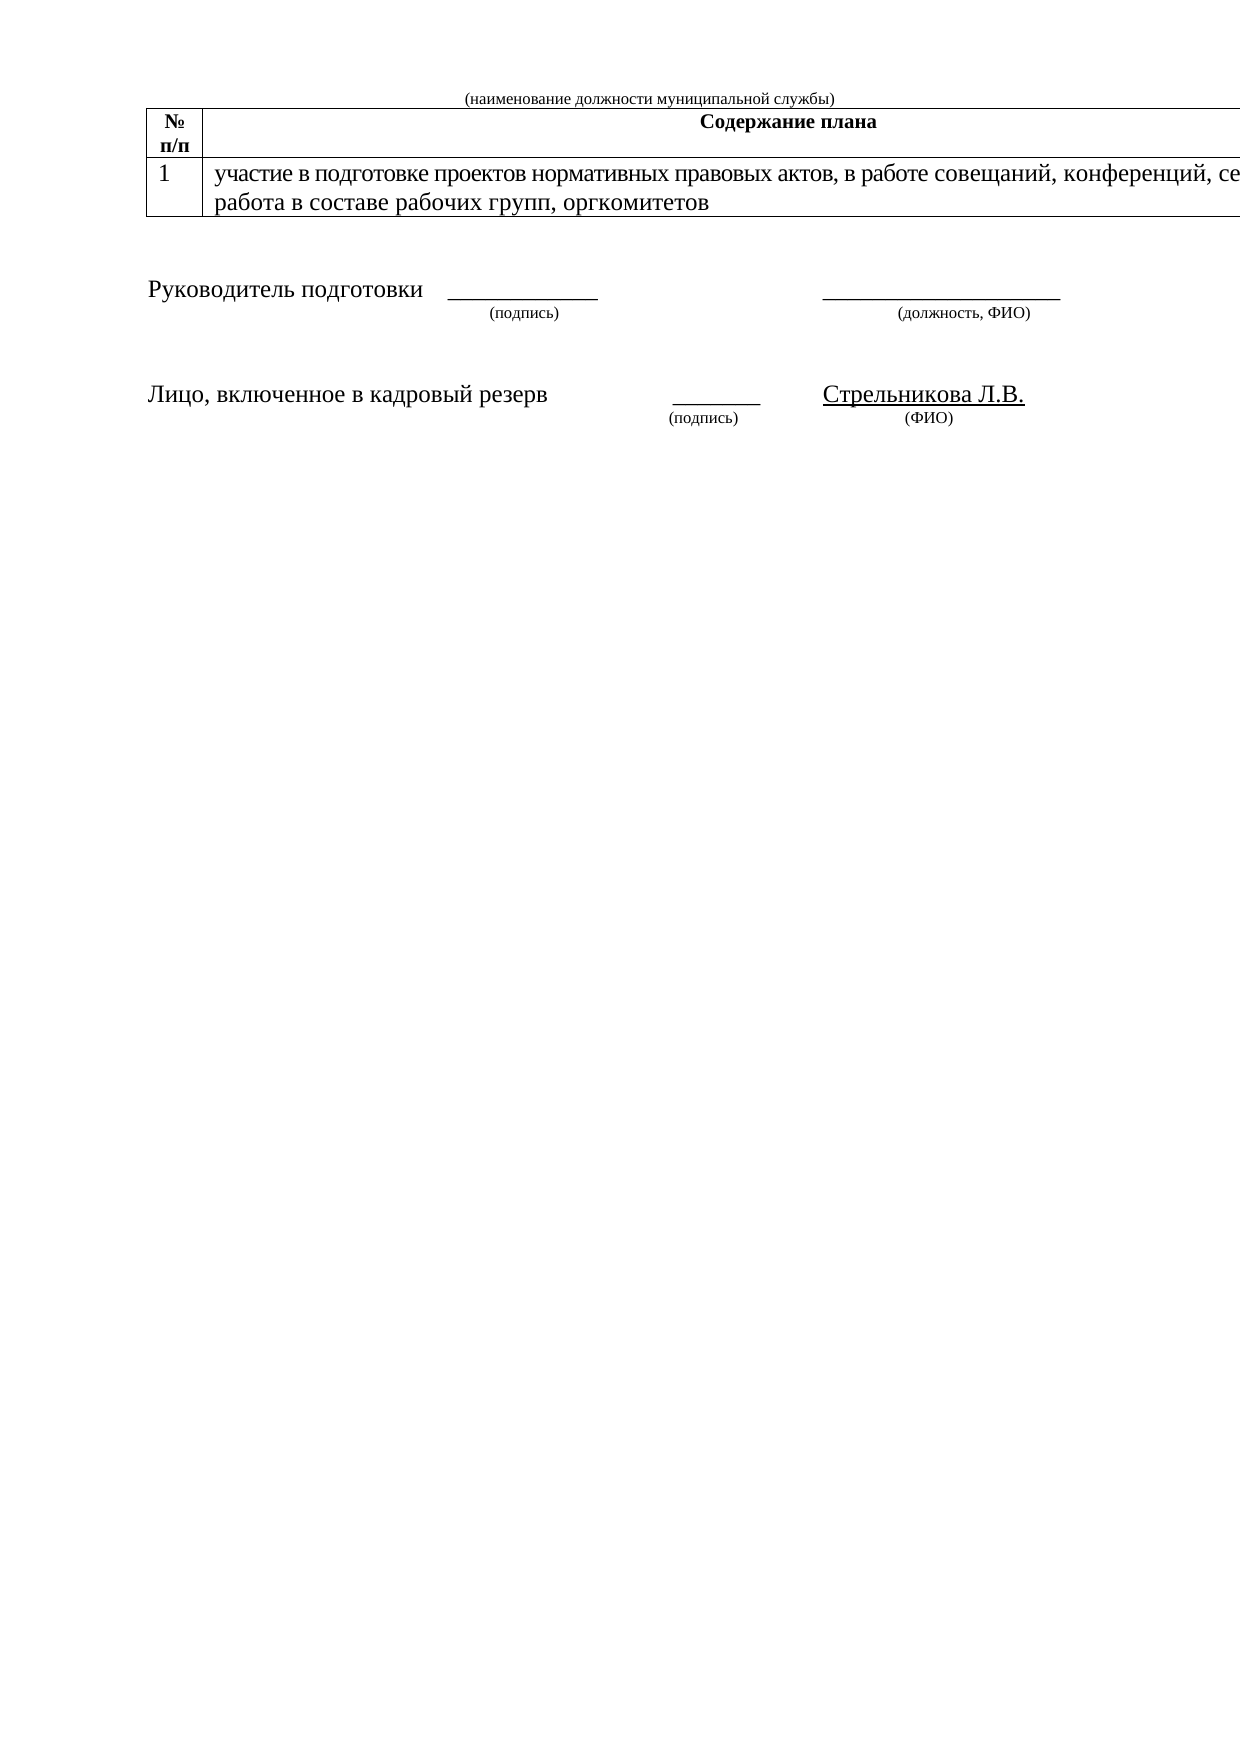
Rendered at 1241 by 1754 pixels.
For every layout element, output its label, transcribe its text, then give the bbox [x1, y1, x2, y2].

table_header № п/п [147, 109, 202, 157]
table_header Содержание плана [203, 109, 1240, 157]
text Лицо, включенное в кадровый резерв _______ Стрельникова Л.В. [148, 379, 1152, 408]
table_cell участие в подготовке проектов нормативных правовых актов, в работе совещаний, конференций, семинаров, работа в составе рабочих групп, оргкомитетов [203, 158, 1240, 216]
table_cell 1 [147, 158, 202, 216]
text (подпись) (должность, ФИО) [148, 303, 1152, 322]
text Руководитель подготовки ____________ ___________________ [148, 274, 1152, 303]
text (подпись) (ФИО) [148, 408, 1152, 427]
text (наименование должности муниципальной службы) [148, 89, 1152, 108]
